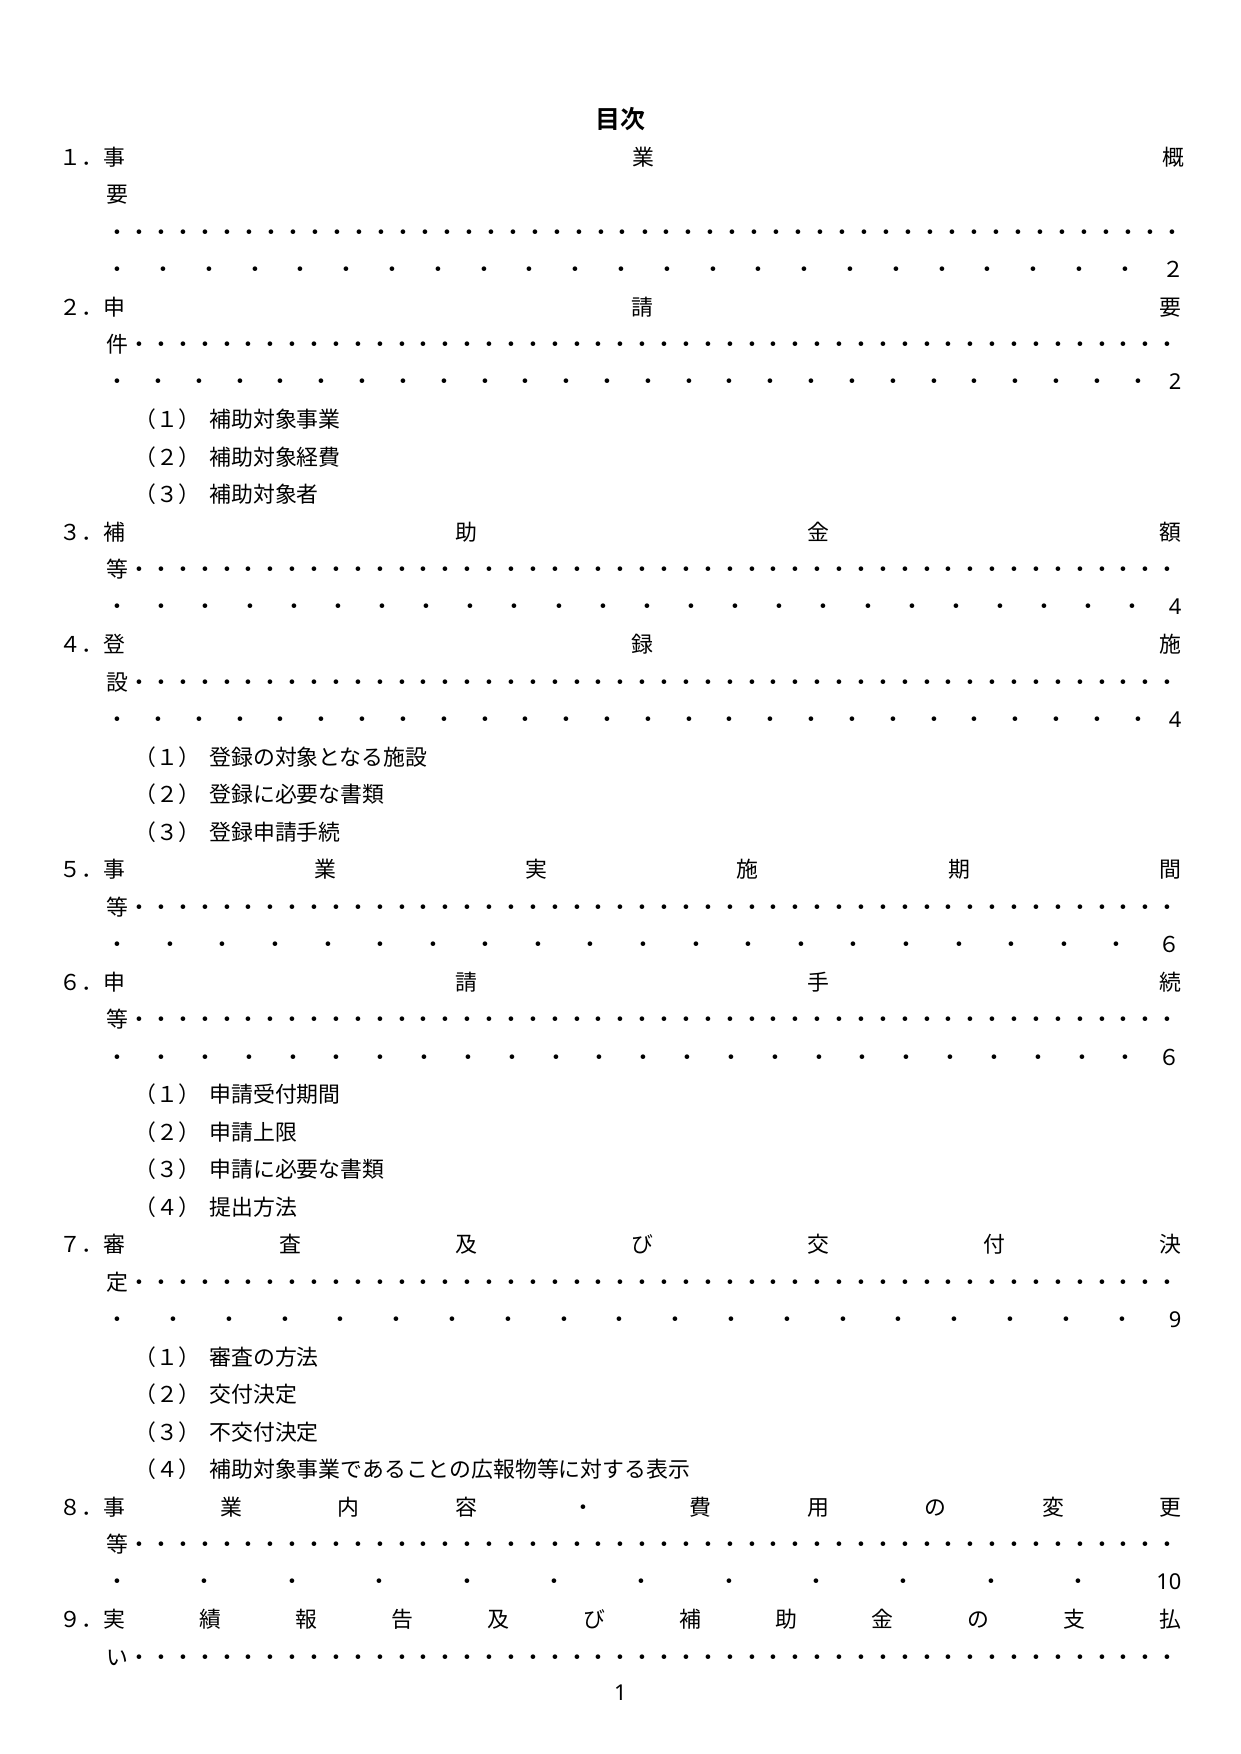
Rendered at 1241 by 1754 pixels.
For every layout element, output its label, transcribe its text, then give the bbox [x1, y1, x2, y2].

list 提出方法 [134, 1187, 1181, 1224]
list 登録施設・・・・・・・・・・・・・・・・・・・・・・・・・・・・・・・・・・・・・・・・・・・・・・・・・・・・・・・・・・・・・・・・・・・・・・・・・・4 [59, 624, 1181, 737]
list 審査及び交付決定・・・・・・・・・・・・・・・・・・・・・・・・・・・・・・・・・・・・・・・・・・・・・・・・・・・・・・・・・・・・・・・・・・・9 [59, 1224, 1181, 1337]
list 不交付決定 [134, 1412, 1181, 1449]
list 審査の方法 [134, 1337, 1181, 1374]
list 登録に必要な書類 [134, 774, 1181, 812]
list 申請上限 [134, 1112, 1181, 1149]
list 事業概要・・・・・・・・・・・・・・・・・・・・・・・・・・・・・・・・・・・・・・・・・・・・・・・・・・・・・・・・・・・・・・・・・・・・・・・・２ [59, 137, 1184, 287]
list 登録申請手続 [134, 812, 1181, 849]
list 申請要件・・・・・・・・・・・・・・・・・・・・・・・・・・・・・・・・・・・・・・・・・・・・・・・・・・・・・・・・・・・・・・・・・・・・・・・・・・2 [59, 287, 1181, 399]
list 申請に必要な書類 [134, 1149, 1181, 1187]
list 事業内容・費用の変更等・・・・・・・・・・・・・・・・・・・・・・・・・・・・・・・・・・・・・・・・・・・・・・・・・・・・・・・・・・・・10 [59, 1487, 1181, 1599]
list 交付決定 [134, 1374, 1181, 1412]
list 事業実施期間等・・・・・・・・・・・・・・・・・・・・・・・・・・・・・・・・・・・・・・・・・・・・・・・・・・・・・・・・・・・・・・・・・・・・６ [59, 849, 1181, 962]
list 補助対象事業であることの広報物等に対する表示 [134, 1449, 1181, 1487]
list 補助金額等・・・・・・・・・・・・・・・・・・・・・・・・・・・・・・・・・・・・・・・・・・・・・・・・・・・・・・・・・・・・・・・・・・・・・・・・4 [59, 512, 1181, 624]
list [59, 1599, 1181, 1674]
subtitle 目次 [59, 99, 1181, 137]
list 補助対象経費 [134, 437, 1181, 474]
list 補助対象事業 [134, 399, 1181, 437]
list 申請受付期間 [134, 1074, 1181, 1112]
list 登録の対象となる施設 [134, 737, 1181, 774]
list 申請手続等・・・・・・・・・・・・・・・・・・・・・・・・・・・・・・・・・・・・・・・・・・・・・・・・・・・・・・・・・・・・・・・・・・・・・・・・６ [59, 962, 1181, 1074]
list 補助対象者 [134, 474, 1181, 512]
